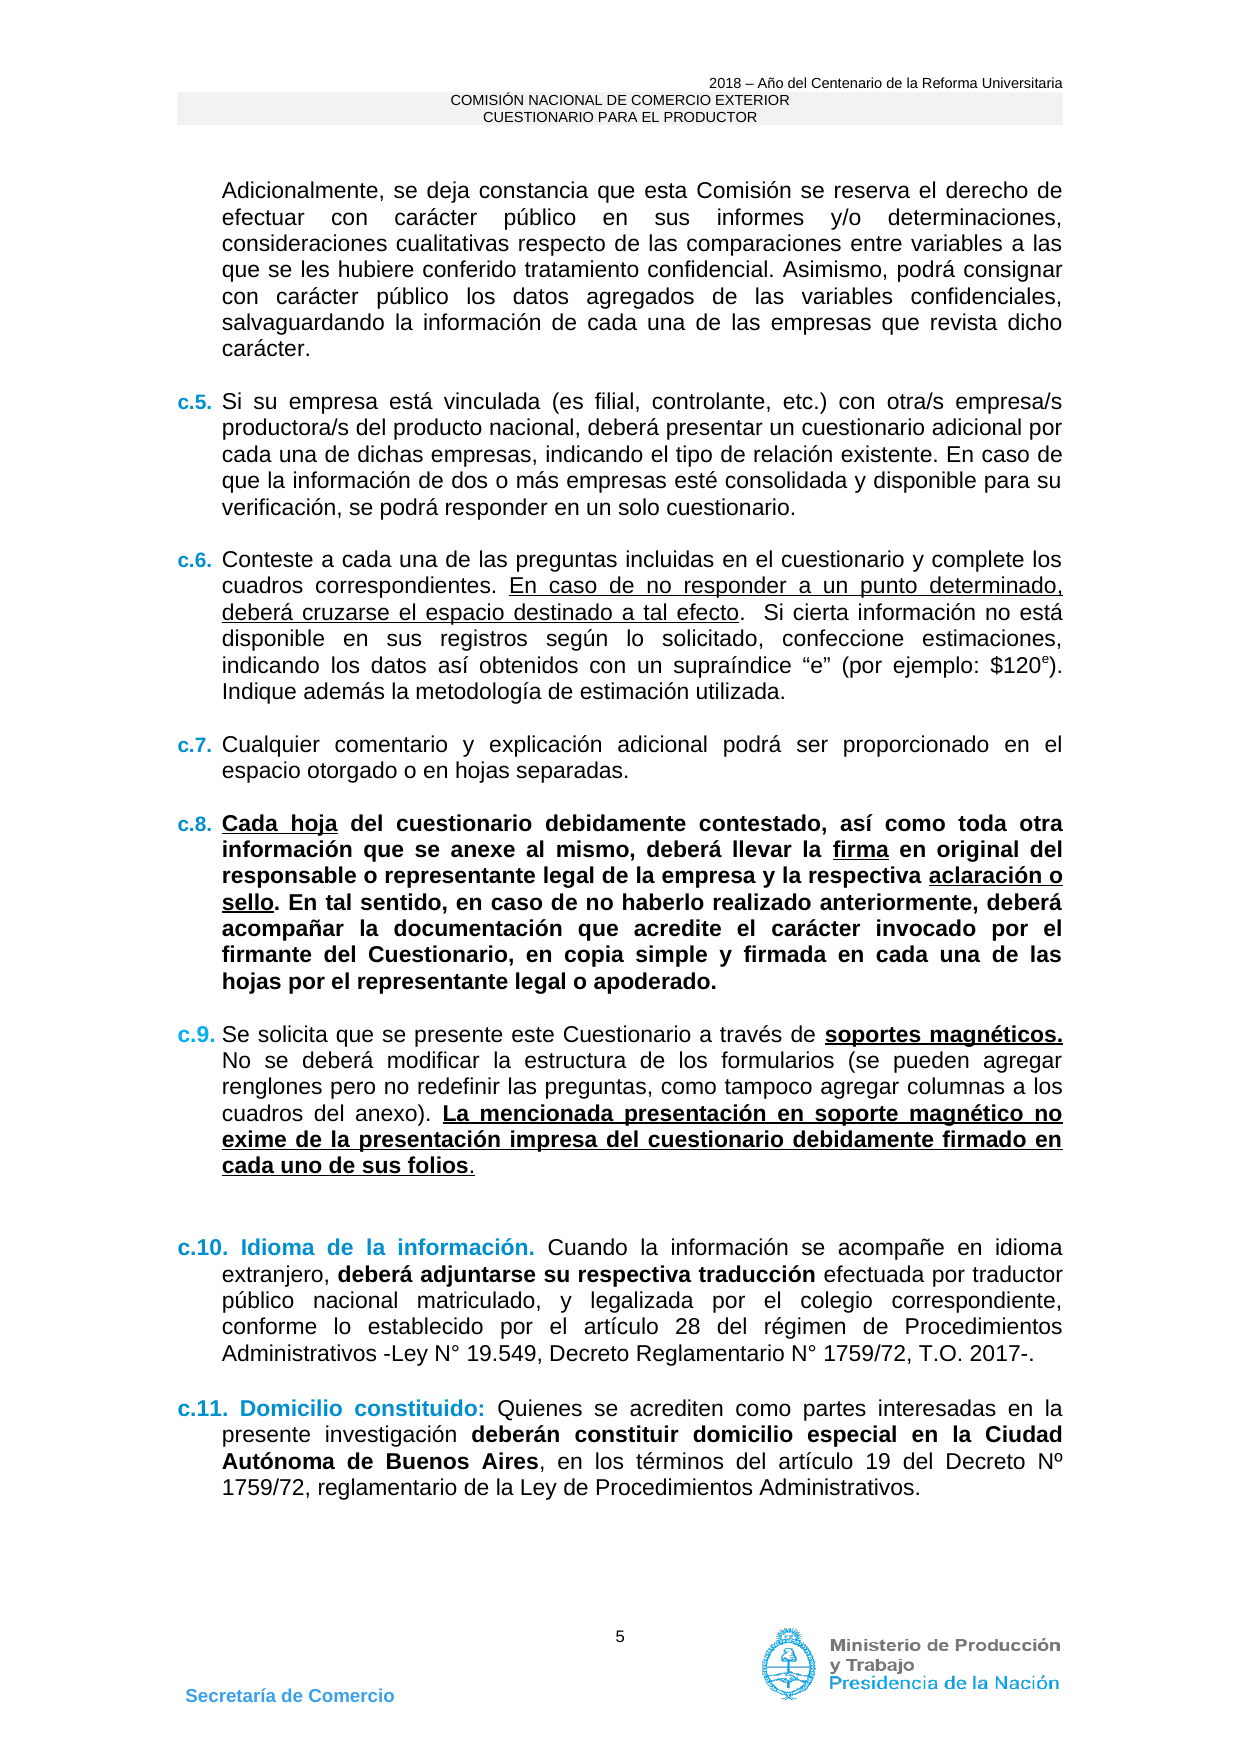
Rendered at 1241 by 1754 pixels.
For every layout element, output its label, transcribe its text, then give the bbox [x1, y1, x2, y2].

text c.8. Cada hoja del cuestionario debidamente contestado, así como toda otra información que se anexe al mismo, deberá llevar la firma en original del responsable o representante legal de la empresa y la respectiva aclaración o sello. En tal sentido, en caso de no haberlo realizado anteriormente, deberá acompañar la documentación que acredite el carácter invocado por el firmante del Cuestionario, en copia simple y firmada en cada una de las hojas por el representante legal o apoderado. [177, 810, 1063, 994]
text c.11. Domicilio constituido: Quienes se acrediten como partes interesadas en la presente investigación deberán constituir domicilio especial en de Buenos Aires, en los términos del artículo 19 del Decreto Nº 1759/72, reglamentario de de Procedimientos Administrativos. [177, 1395, 1063, 1501]
text c.7. Cualquier comentario y explicación adicional podrá ser proporcionado en el espacio otorgado o en hojas separadas. [177, 731, 1063, 783]
text c.6. Conteste a cada una de las preguntas incluidas en el cuestionario y complete los cuadros correspondientes. En caso de no responder a un punto determinado, deberá cruzarse el espacio destinado a tal efecto. Si cierta información no está disponible en sus registros según lo solicitado, confeccione estimaciones, indicando los datos así obtenidos con un supraíndice “e” (por ejemplo: $120e). Indique además la metodología de estimación utilizada. [177, 546, 1063, 704]
text c.9. Se solicita que se presente este Cuestionario a través de soportes magnéticos. No se deberá modificar la estructura de los formularios (se pueden agregar renglones pero no redefinir las preguntas, como tampoco agregar columnas a los cuadros del anexo). La mencionada presentación en soporte magnético no exime de la presentación impresa del cuestionario debidamente firmado en cada uno de sus folios. [177, 1021, 1063, 1179]
text c.10. Idioma de la información. Cuando la información se acompañe en idioma extranjero, deberá adjuntarse su respectiva traducción efectuada por traductor público nacional matriculado, y legalizada por el colegio correspondiente, conforme lo establecido por el artículo 28 del régimen de Procedimientos Administrativos -Ley N° 19.549, Decreto Reglamentario N° 1759/72, T.O. 2017-. [177, 1234, 1063, 1366]
text c.5. Si su empresa está vinculada (es filial, controlante, etc.) con otra/s empresa/s productora/s del producto nacional, deberá presentar un cuestionario adicional por cada una de dichas empresas, indicando el tipo de relación existente. En caso de que la información de dos o más empresas esté consolidada y disponible para su verificación, se podrá responder en un solo cuestionario. [177, 388, 1063, 520]
picture [759, 1627, 1064, 1703]
text Adicionalmente, se deja constancia que esta Comisión se reserva el derecho de efectuar con carácter público en sus informes y/o determinaciones, consideraciones cualitativas respecto de las comparaciones entre variables a las que se les hubiere conferido tratamiento confidencial. Asimismo, podrá consignar con carácter público los datos agregados de las variables confidenciales, salvaguardando la información de cada una de las empresas que revista dicho carácter. [222, 177, 1063, 362]
